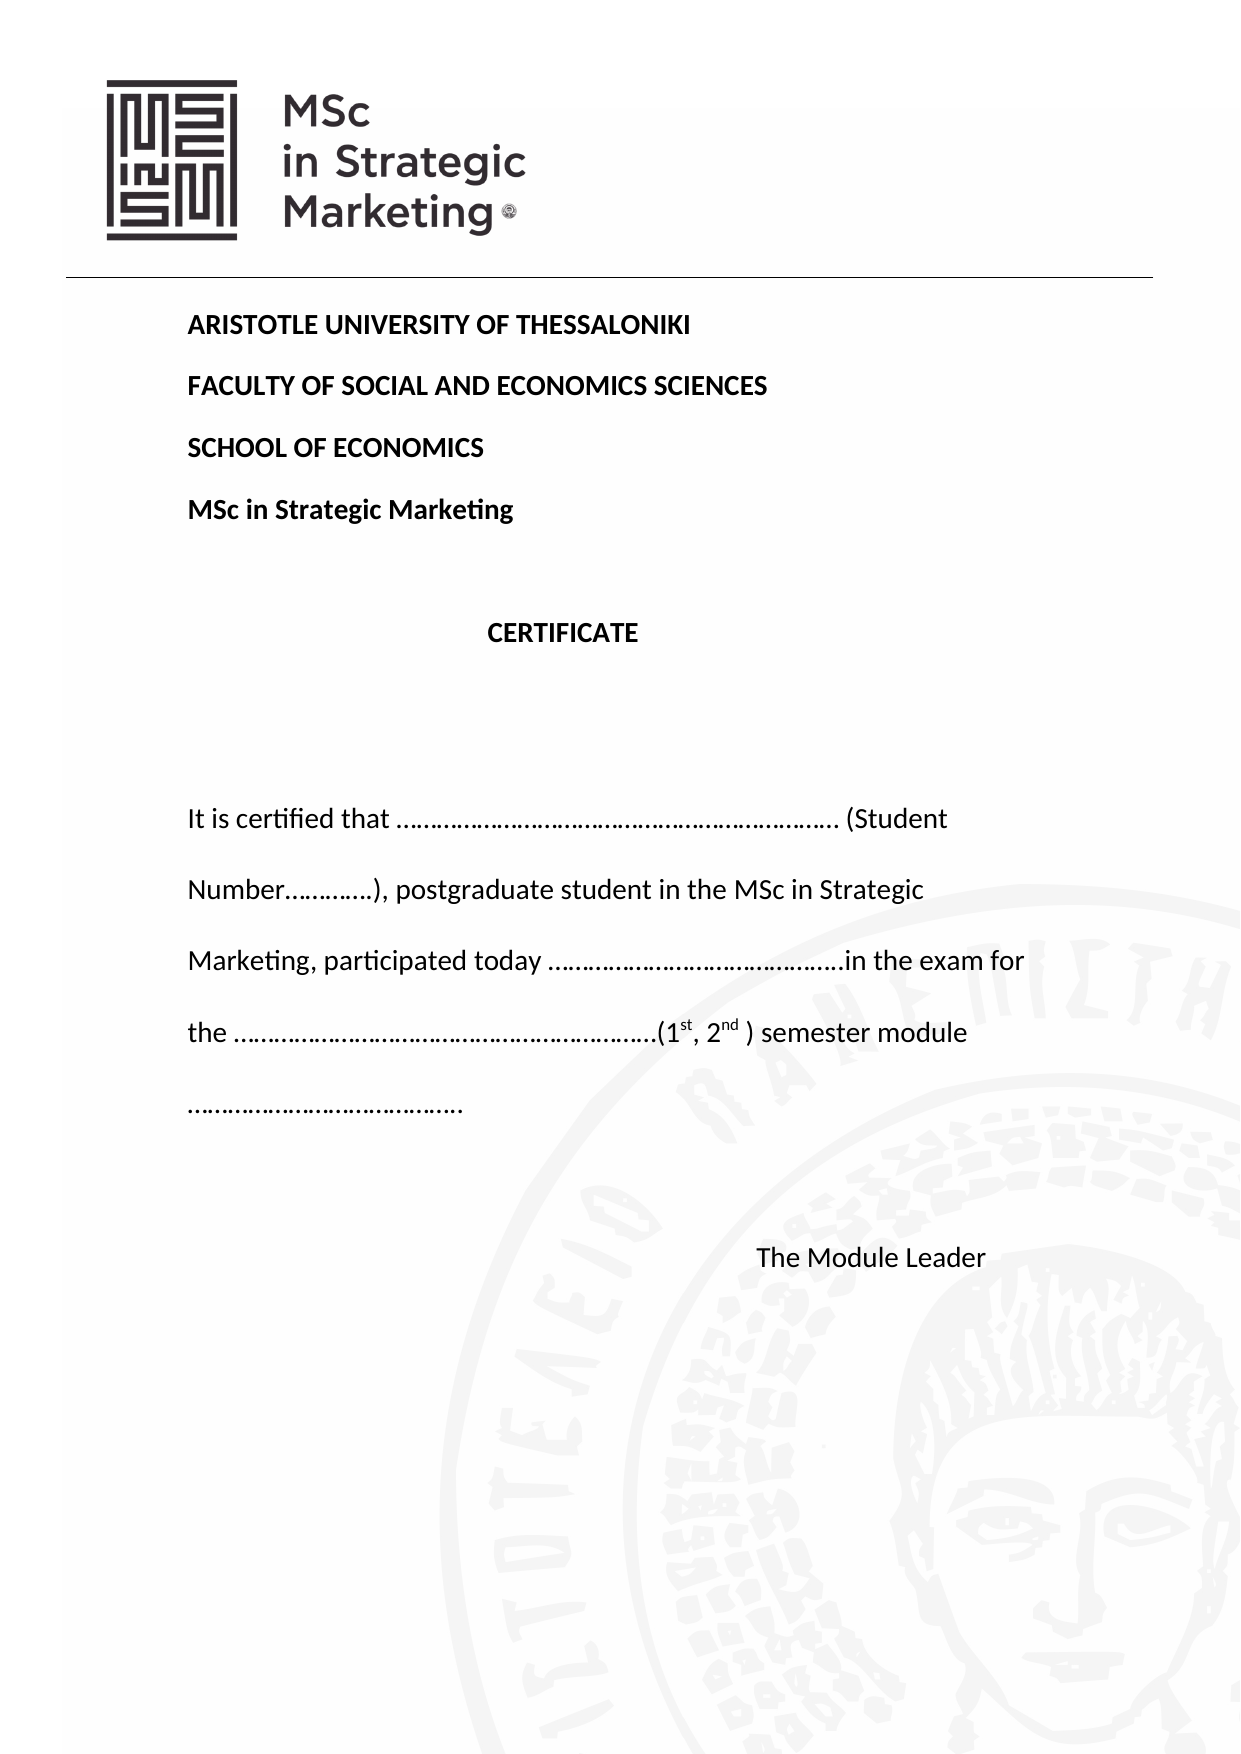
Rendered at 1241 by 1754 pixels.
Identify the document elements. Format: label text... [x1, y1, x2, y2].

text CERTIFICATE [187, 614, 1053, 650]
text MSc in Strategic Marketing [187, 491, 1053, 527]
text FACULTY OF SΟCIAL AND ECONOMICS SCIENCES [187, 367, 1053, 403]
text SCHOOL OF ECONOMICS [187, 429, 1053, 465]
text It is certified that ………………………………………………………… (Student Number………….), postgraduate student in the MSc in Strategic Marketing, participated today ……………………………………..in the exam for the ………………………………………………………(1st, 2nd ) semester module ………………………………….. [187, 800, 1053, 1121]
text The Module Leader [689, 1239, 1053, 1274]
picture [62, 73, 1241, 1754]
text ARISTOTLE UNIVERSITY OF THESSALONIKI [187, 306, 1053, 341]
